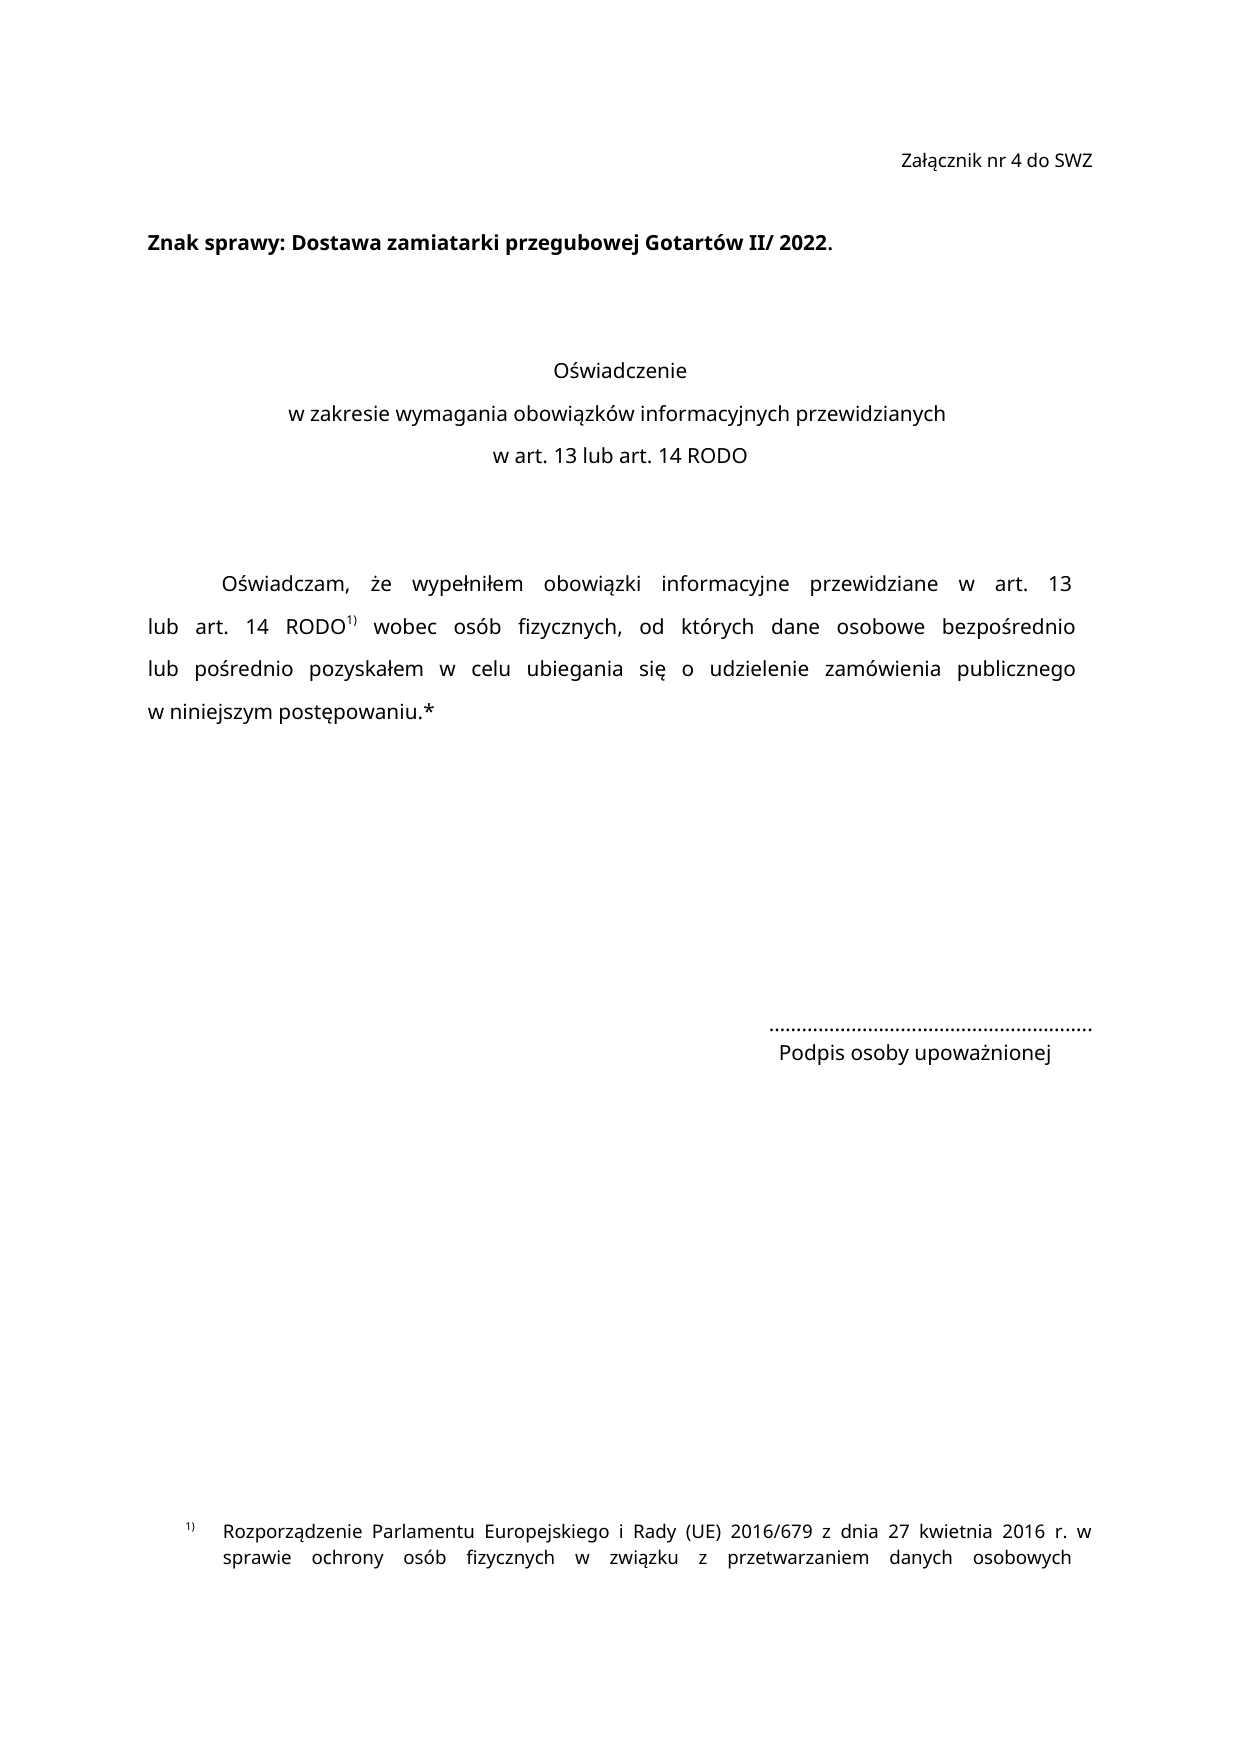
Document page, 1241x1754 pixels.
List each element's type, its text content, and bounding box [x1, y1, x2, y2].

text Podpis osoby upoważnionej [738, 1038, 1093, 1066]
text Oświadczam, że wypełniłem obowiązki informacyjne przewidziane w art. 13 lub art. 14 RODO1) wobec osób fizycznych, od których dane osobowe bezpośrednio lub pośrednio pozyskałem w celu ubiegania się o udzielenie zamówienia publicznego w niniejszym postępowaniu.* [148, 569, 1093, 726]
text w zakresie wymagania obowiązków informacyjnych przewidzianych w art. 13 lub art. 14 RODO [148, 399, 1093, 470]
text ………………………………………………….. [148, 1009, 1093, 1038]
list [185, 1518, 1093, 1569]
text Oświadczenie [148, 356, 1093, 385]
text Załącznik nr 4 do SWZ [148, 148, 1093, 173]
text Znak sprawy: Dostawa zamiatarki przegubowej Gotartów II/ 2022. [148, 228, 1093, 257]
